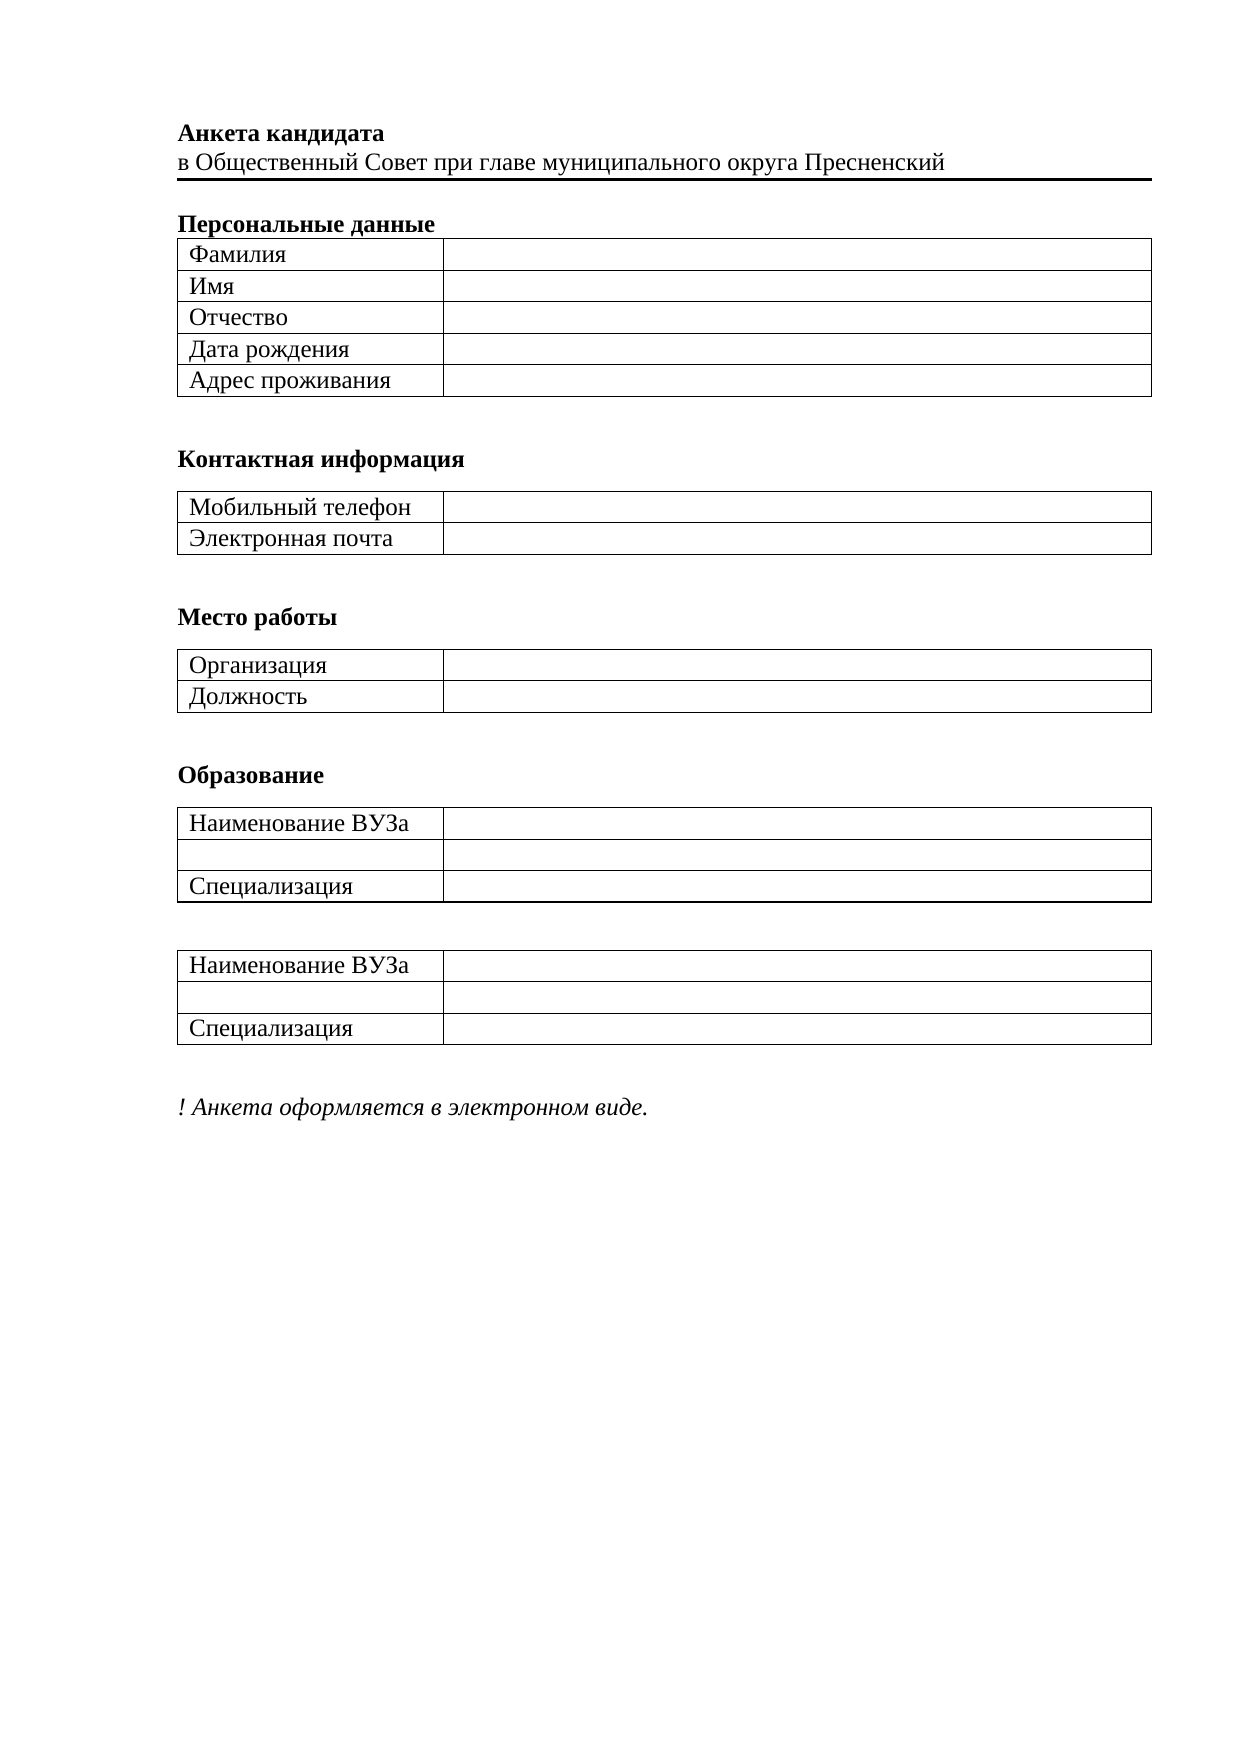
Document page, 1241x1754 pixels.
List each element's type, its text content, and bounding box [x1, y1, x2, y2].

table_header [444, 951, 1151, 981]
table_cell [444, 334, 1151, 364]
table_cell [444, 840, 1151, 870]
table_header Мобильный телефон [178, 492, 443, 522]
table_cell [444, 523, 1151, 554]
table_cell Должность [178, 681, 443, 712]
table_cell [178, 840, 443, 870]
table_header Наименование ВУЗа [178, 808, 443, 838]
table_header [444, 808, 1151, 838]
text в Общественный Совет при главе муниципального округа Пресненский [177, 147, 1152, 178]
table_header [444, 239, 1151, 270]
table_cell [444, 982, 1151, 1012]
table_cell Отчество [178, 302, 443, 333]
table_header [444, 492, 1151, 522]
text ! Анкета оформляется в электронном виде. [177, 1092, 1152, 1121]
table_cell Адрес проживания [178, 365, 443, 396]
table_cell Электронная почта [178, 523, 443, 554]
table_cell [444, 365, 1151, 396]
table_cell [444, 302, 1151, 333]
text Место работы [177, 602, 1152, 631]
table_cell Специализация [178, 1014, 443, 1044]
text Анкета кандидата [177, 118, 1152, 147]
table_cell Имя [178, 271, 443, 301]
table_header Наименование ВУЗа [178, 951, 443, 981]
table_cell [444, 271, 1151, 301]
text Персональные данные [177, 209, 1152, 238]
table_header Фамилия [178, 239, 443, 270]
table_cell Дата рождения [178, 334, 443, 364]
table_header [444, 650, 1151, 680]
table_cell [444, 871, 1151, 901]
table_cell [444, 681, 1151, 712]
table_header Организация [178, 650, 443, 680]
text Контактная информация [177, 444, 1152, 472]
table_cell Специализация [178, 871, 443, 901]
text Образование [177, 760, 1152, 789]
table_cell [444, 1014, 1151, 1044]
table_cell [178, 982, 443, 1012]
